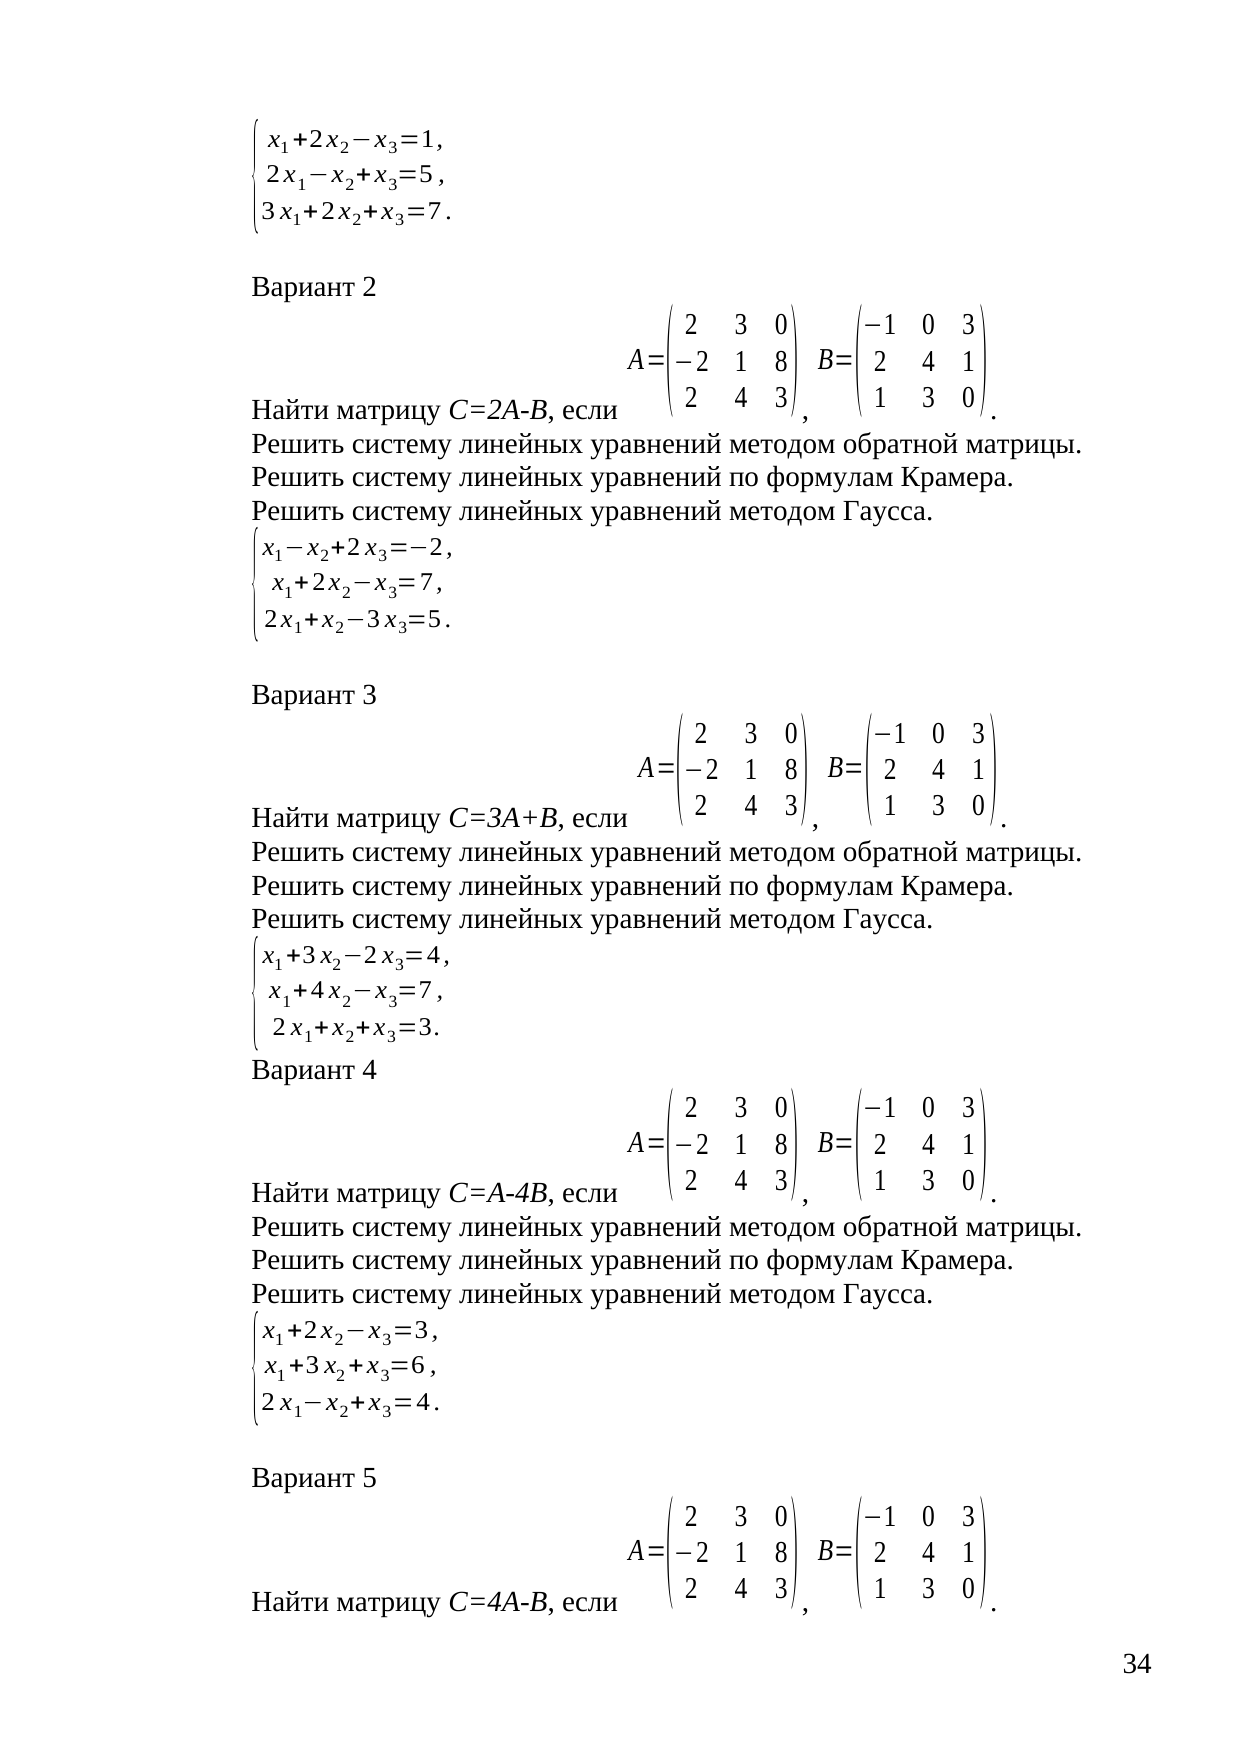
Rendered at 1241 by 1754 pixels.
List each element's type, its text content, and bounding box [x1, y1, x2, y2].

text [177, 1242, 1152, 1276]
text Решить систему линейных уравнений методом Гаусса. [177, 493, 1152, 526]
text Вариант 3 [177, 677, 1152, 711]
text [177, 1276, 1152, 1309]
text Найти матрицу C=2A-B, если , . [177, 302, 1152, 426]
text Решить систему линейных уравнений методом Гаусса. [177, 901, 1152, 935]
text Найти матрицу C=4A-B, если , . [177, 1494, 1152, 1617]
text Решить систему линейных уравнений по формулам Крамера. [177, 868, 1152, 901]
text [177, 459, 1152, 493]
text Вариант 5 [177, 1460, 1152, 1494]
text Найти матрицу C=A-4B, если , . [177, 1086, 1152, 1209]
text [177, 426, 1152, 459]
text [177, 1209, 1152, 1242]
text Решить систему линейных уравнений методом обратной матрицы. [177, 834, 1152, 868]
text Вариант 2 [177, 269, 1152, 302]
text Найти матрицу C=3A+B, если , . [177, 711, 1152, 834]
text Вариант 4 [177, 1052, 1152, 1086]
